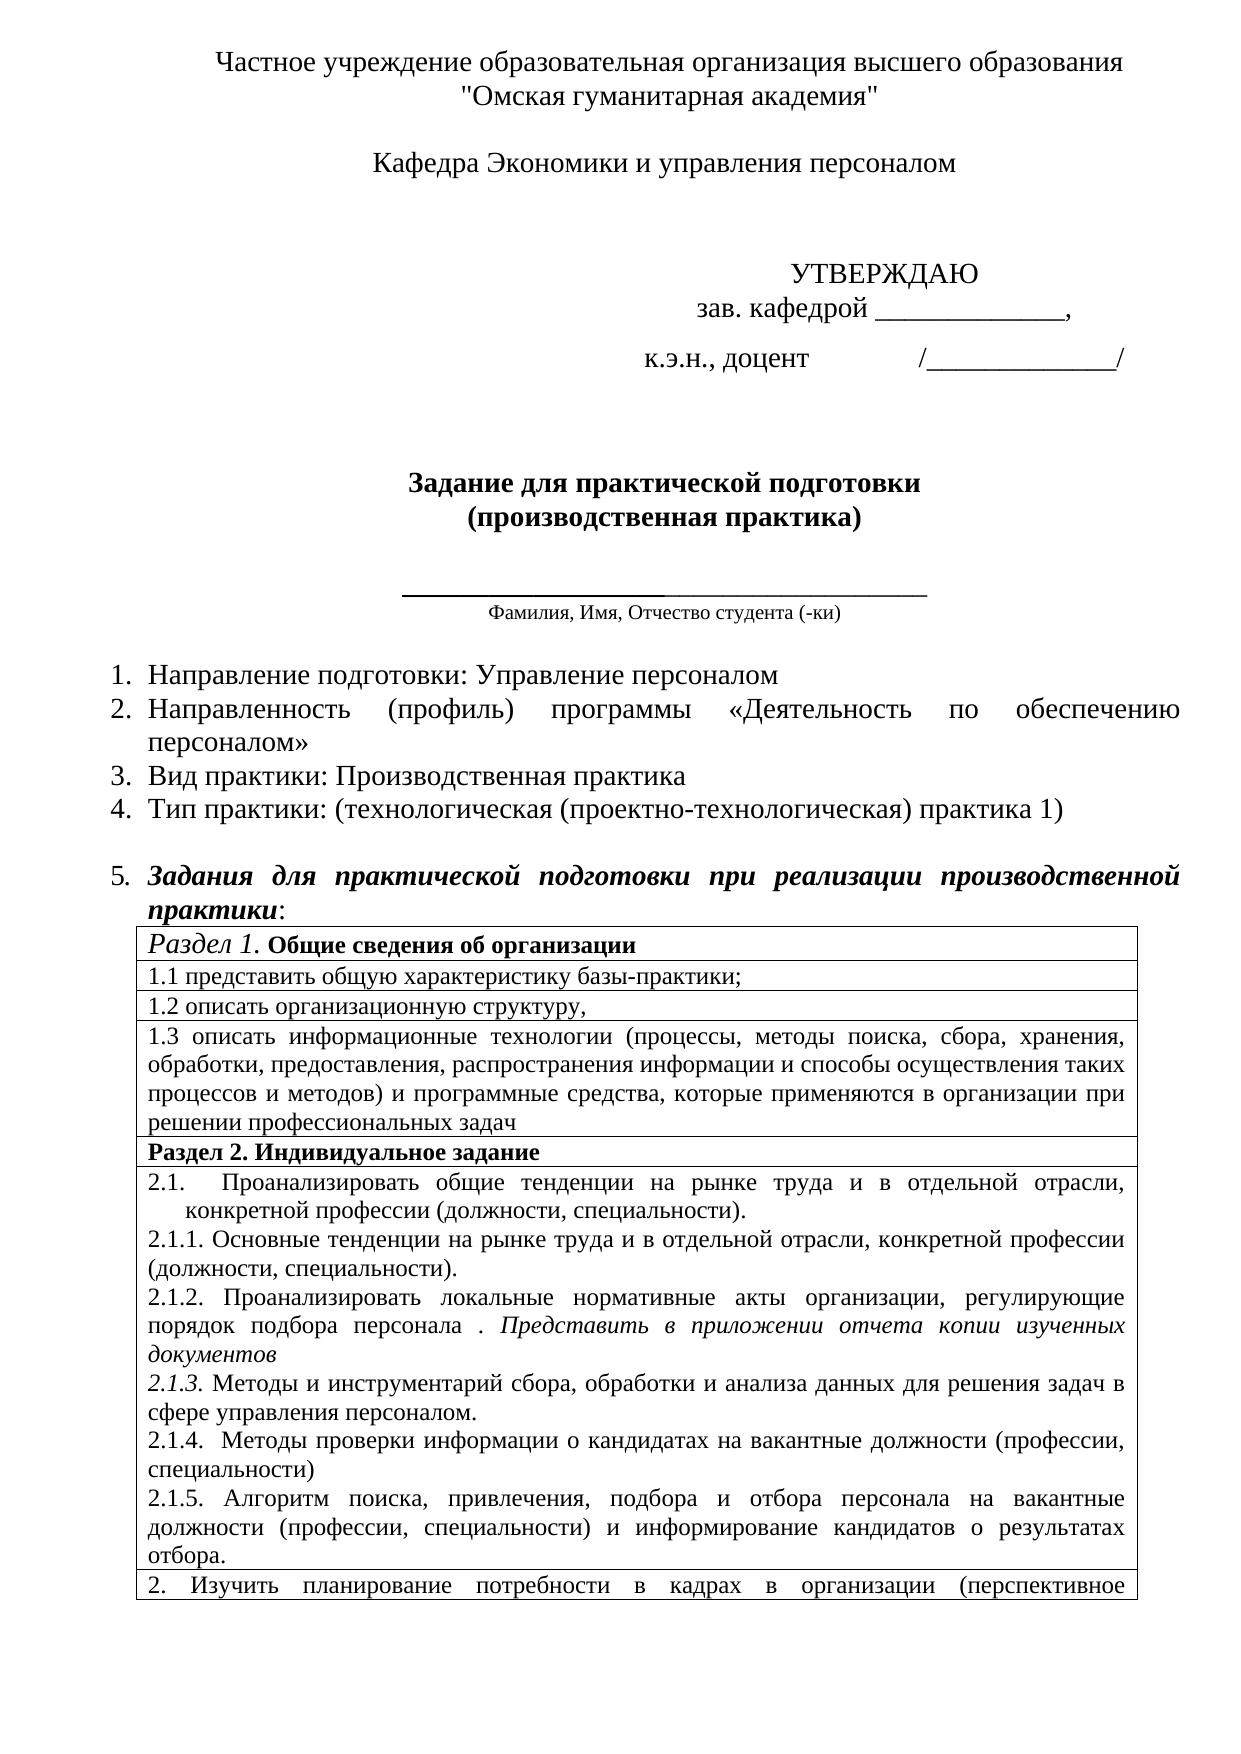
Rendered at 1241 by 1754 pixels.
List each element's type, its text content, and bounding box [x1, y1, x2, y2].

list Тип практики: (технологическая (проектно-технологическая) практика 1) [110, 791, 1181, 825]
table_cell 1.2 описать организационную структуру, [137, 991, 1137, 1020]
table_cell 1.1 представить общую характеристику базы-практики; [137, 961, 1137, 990]
text (производственная практика) [148, 499, 1181, 533]
table_cell Проанализировать общие тенденции на рынке труда и в отдельной отрасли, конкретной профессии (должности, специальности). 2.1.1. Основные тенденции на рынке труда и в отдельной отрасли, конкретной профессии (должности, специальности). 2.1.2. Проанализировать локальные нормативные акты организации, регулирующие порядок подбора персонала . Представить в приложении отчета копии изученных документов 2.1.3. Методы и инструментарий сбора, обработки и анализа данных для решения задач в сфере управления персоналом. 2.1.4. Методы проверки информации о кандидатах на вакантные должности (профессии, специальности) 2.1.5. Алгоритм поиска, привлечения, подбора и отбора персонала на вакантные должности (профессии, специальности) и информирование кандидатов о результатах отбора. [137, 1167, 1137, 1569]
table_cell 1.3 описать информационные технологии (процессы, методы поиска, сбора, хранения, обработки, предоставления, распространения информации и способы осуществления таких процессов и методов) и программные средства, которые применяются в организации при решении профессиональных задач [137, 1021, 1137, 1136]
text Задание для практической подготовки [148, 466, 1181, 499]
text ____________________________________ [148, 566, 1181, 600]
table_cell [137, 1570, 1137, 1599]
list Направление подготовки: Управление персоналом [110, 657, 1181, 691]
text Кафедра Экономики и управления персоналом [148, 145, 1181, 179]
text Фамилия, Имя, Отчество студента (-ки) [148, 600, 1181, 624]
list Вид практики: Производственная практика [110, 758, 1181, 791]
table_header Раздел 1. Общие сведения об организации [137, 927, 1137, 960]
table_cell Раздел 2. Индивидуальное задание [137, 1137, 1137, 1166]
list Направленность (профиль) программы «Деятельность по обеспечению персоналом» [110, 691, 1181, 758]
table_header [148, 44, 1185, 112]
list Задания для практической подготовки при реализации производственной практики: [110, 858, 1181, 926]
